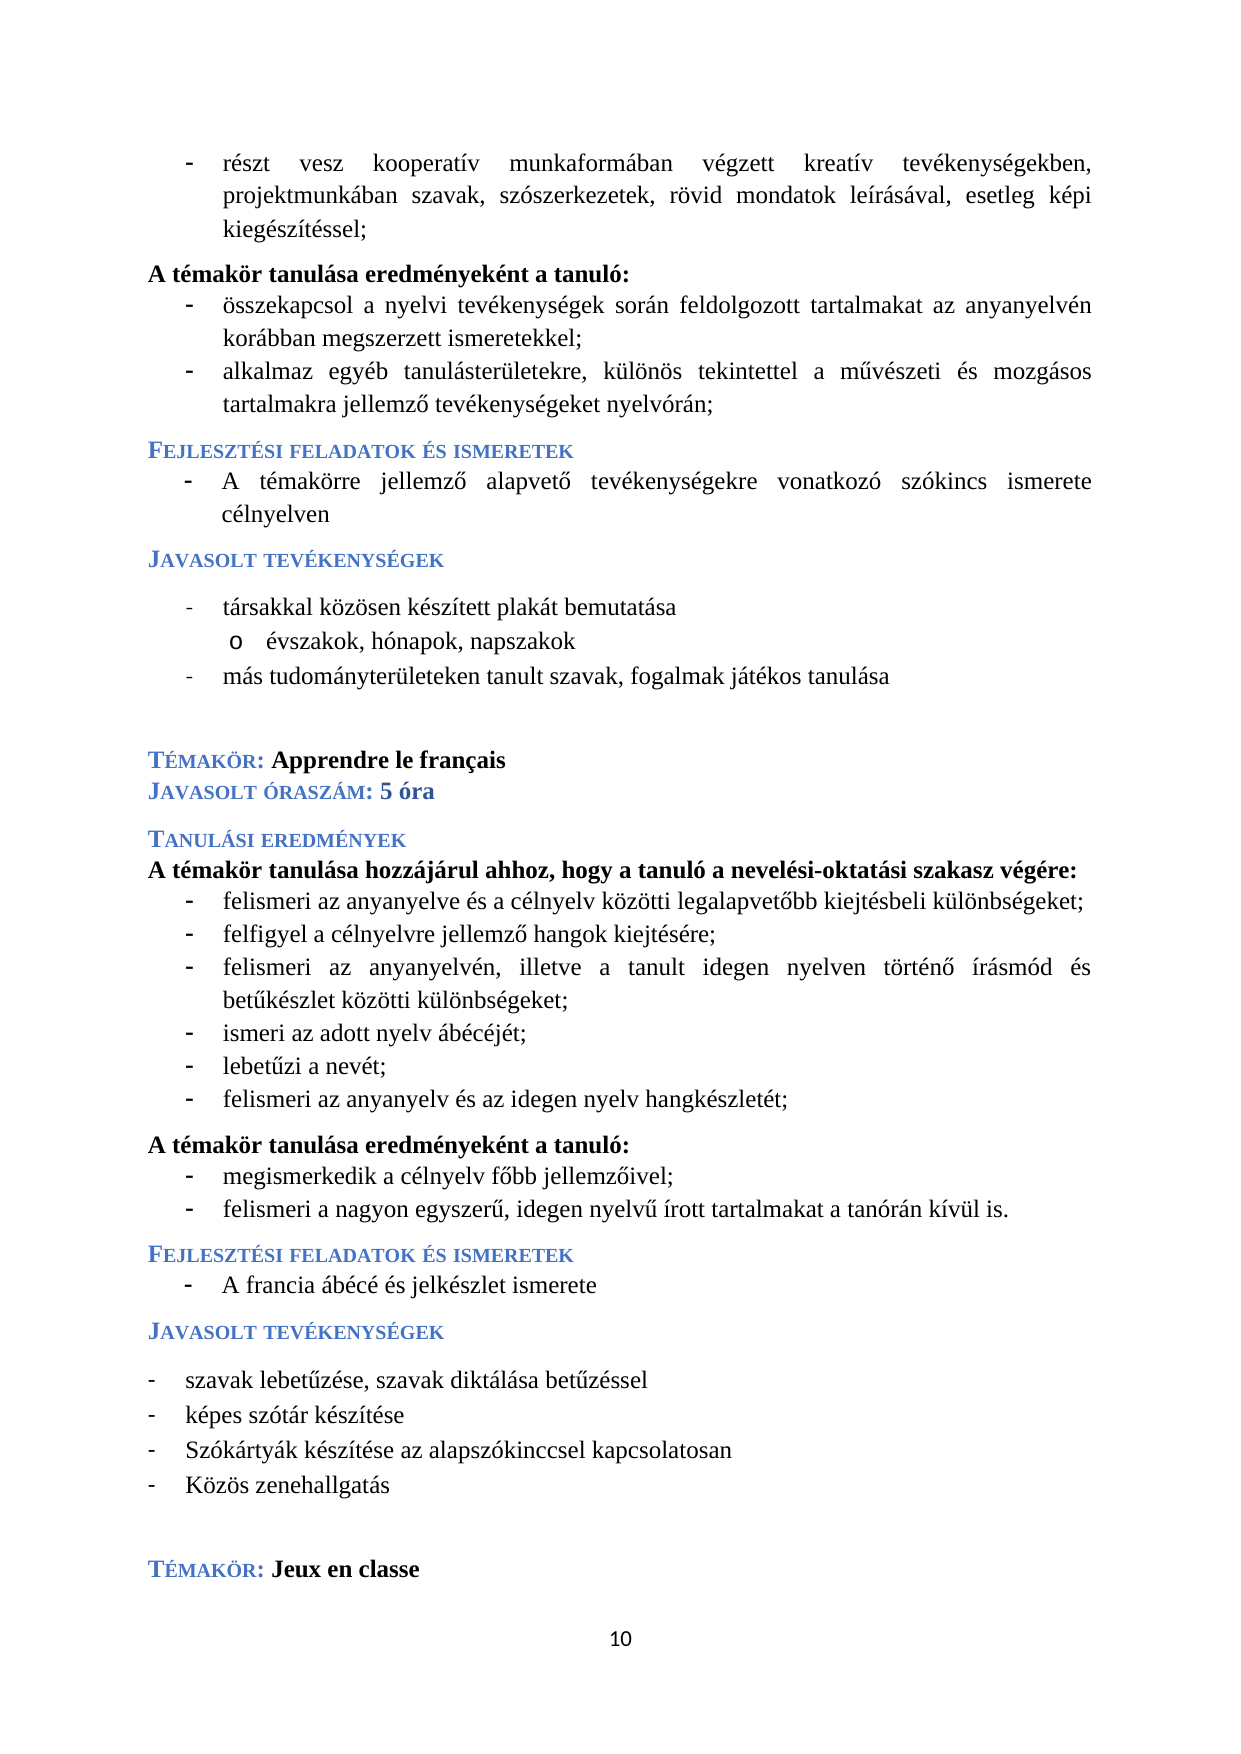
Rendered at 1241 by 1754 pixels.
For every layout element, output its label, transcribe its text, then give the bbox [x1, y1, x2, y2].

text A témakör tanulása hozzájárul ahhoz, hogy a tanuló a nevelési-oktatási szakasz végére: [148, 855, 1093, 884]
list megismerkedik a célnyelv főbb jellemzőivel; [185, 1161, 1093, 1190]
text A témakör tanulása eredményeként a tanuló: [148, 259, 1093, 288]
text Javasolt óraszám: 5 óra [148, 776, 1093, 805]
list társakkal közösen készített plakát bemutatása [185, 592, 1093, 622]
list Közös zenehallgatás [148, 1469, 1093, 1499]
text A témakör tanulása eredményeként a tanuló: [148, 1130, 1093, 1159]
text Témakör: Jeux en classe [148, 1554, 1093, 1582]
list szavak lebetűzése, szavak diktálása betűzéssel [148, 1364, 1093, 1394]
list A témakörre jellemző alapvető tevékenységekre vonatkozó szókincs ismerete célnyelven [184, 466, 1093, 528]
text Témakör: Apprendre le français [148, 745, 1093, 774]
subtitle Tanulási eredmények [148, 824, 1093, 853]
list évszakok, hónapok, napszakok [228, 626, 1093, 657]
text Javasolt tevékenységek [148, 1316, 1093, 1345]
list felfigyel a célnyelvre jellemző hangok kiejtésére; [185, 919, 1093, 948]
list felismeri az anyanyelve és a célnyelv közötti legalapvetőbb kiejtésbeli különbségeket; [185, 886, 1093, 915]
list ismeri az adott nyelv ábécéjét; [185, 1018, 1093, 1047]
list A francia ábécé és jelkészlet ismerete [184, 1271, 1093, 1299]
list részt vesz kooperatív munkaformában végzett kreatív tevékenységekben, projektmunkában szavak, szószerkezetek, rövid mondatok leírásával, esetleg képi kiegészítéssel; [185, 148, 1093, 242]
text Javasolt tevékenységek [148, 544, 1093, 573]
list lebetűzi a nevét; [185, 1051, 1093, 1080]
list összekapcsol a nyelvi tevékenységek során feldolgozott tartalmakat az anyanyelvén korábban megszerzett ismeretekkel; [185, 290, 1093, 352]
list felismeri az anyanyelv és az idegen nyelv hangkészletét; [185, 1084, 1093, 1113]
list alkalmaz egyéb tanulásterületekre, különös tekintettel a művészeti és mozgásos tartalmakra jellemző tevékenységeket nyelvórán; [185, 356, 1093, 418]
list felismeri a nagyon egyszerű, idegen nyelvű írott tartalmakat a tanórán kívül is. [185, 1194, 1093, 1223]
text Fejlesztési feladatok és ismeretek [148, 1239, 1093, 1268]
text Fejlesztési feladatok és ismeretek [148, 435, 1093, 463]
list képes szótár készítése [148, 1399, 1093, 1429]
list felismeri az anyanyelvén, illetve a tanult idegen nyelven történő írásmód és betűkészlet közötti különbségeket; [185, 952, 1093, 1014]
list Szókártyák készítése az alapszókinccsel kapcsolatosan [148, 1434, 1093, 1464]
list más tudományterületeken tanult szavak, fogalmak játékos tanulása [185, 661, 1093, 691]
